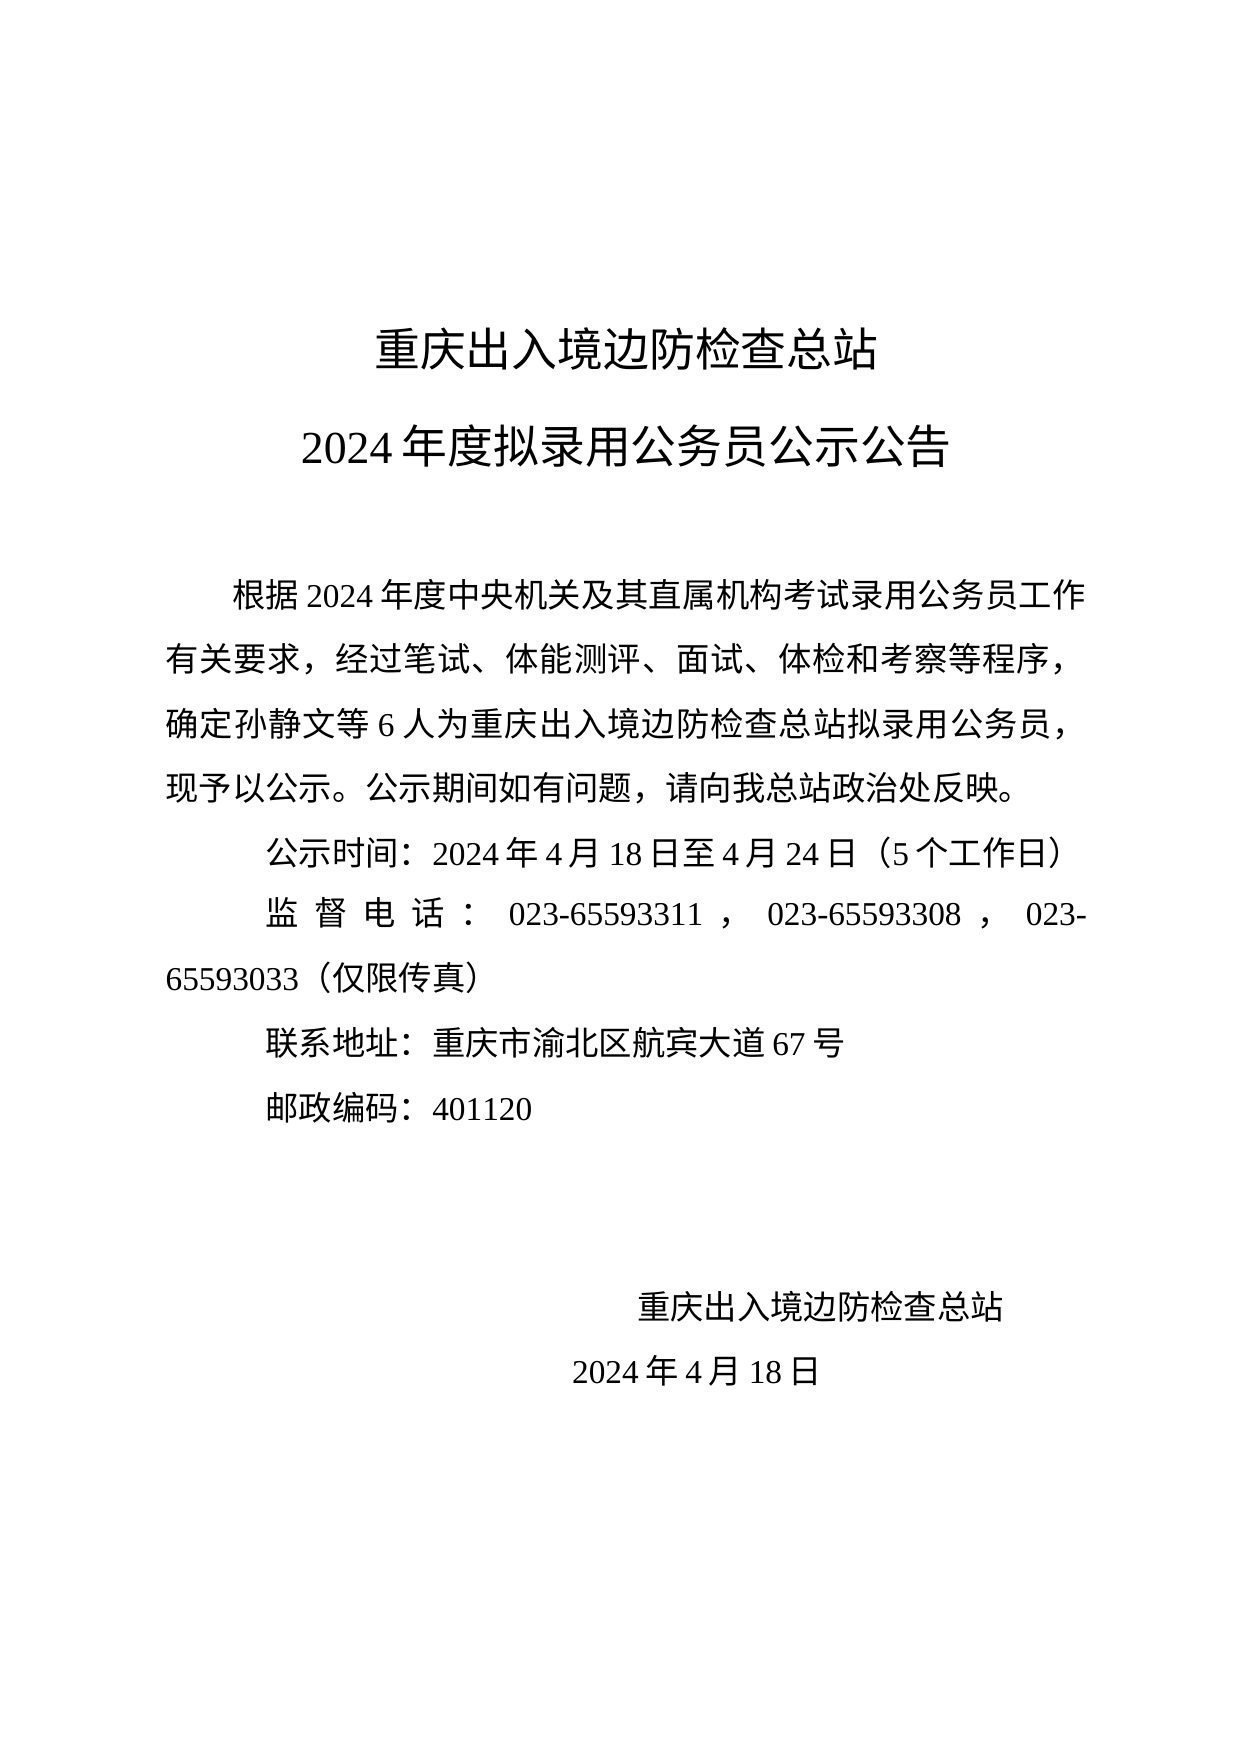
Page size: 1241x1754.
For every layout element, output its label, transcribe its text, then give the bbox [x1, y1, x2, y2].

text 重庆出入境边防检查总站 [165, 1267, 1003, 1332]
text 联系地址：重庆市渝北区航宾大道67号 [165, 1008, 1087, 1073]
text 2024年度拟录用公务员公示公告 [165, 395, 1087, 493]
text 公示时间：2024年4月18日至4月24日（5个工作日） [165, 814, 1087, 878]
text 2024年4月18日 [165, 1332, 970, 1397]
text 监督电话：023-65593311，023-65593308，023-65593033（仅限传真） [165, 878, 1087, 1008]
text 根据2024年度中央机关及其直属机构考试录用公务员工作有关要求，经过笔试、体能测评、面试、体检和考察等程序，确定孙静文等6人为重庆出入境边防检查总站拟录用公务员，现予以公示。公示期间如有问题，请向我总站政治处反映。 [165, 555, 1087, 814]
text 邮政编码：401120 [165, 1073, 1087, 1138]
text 重庆出入境边防检查总站 [165, 298, 1087, 395]
